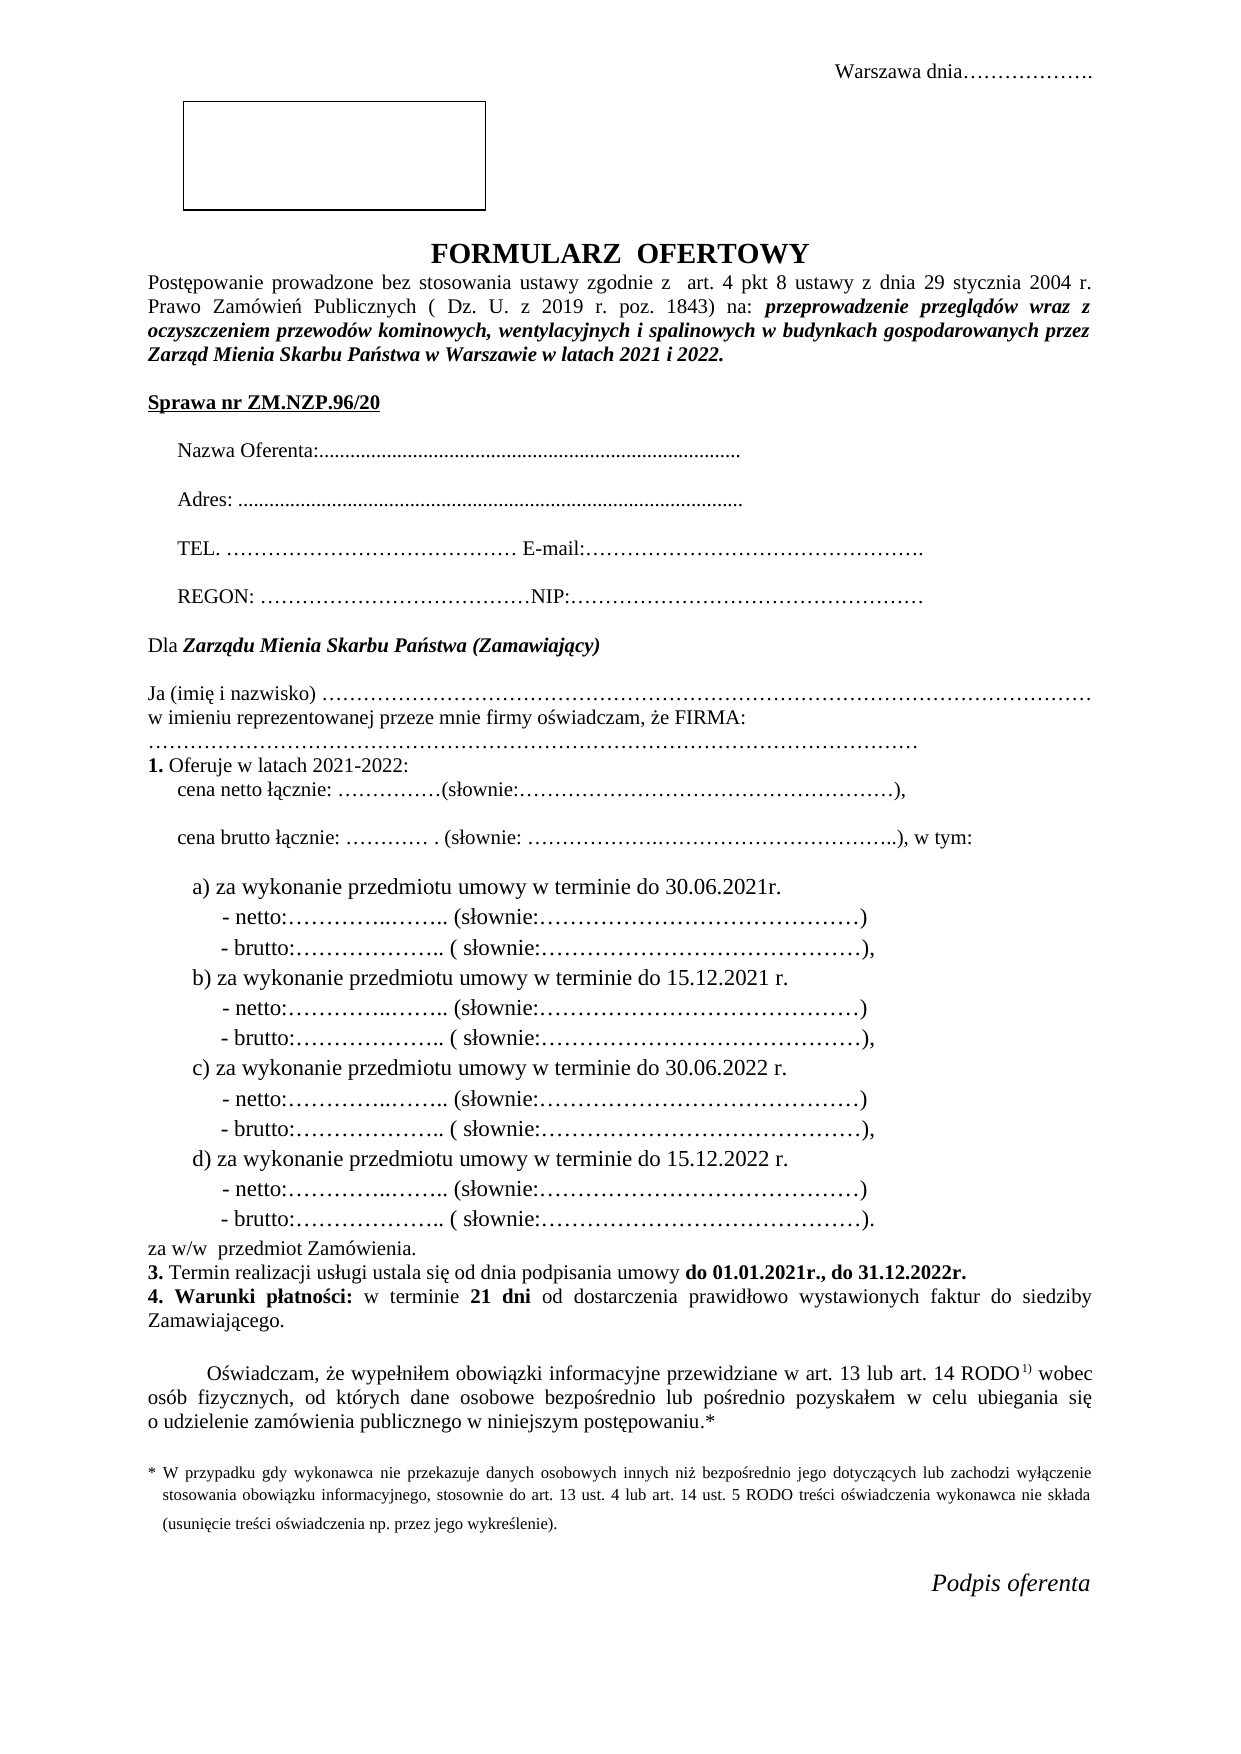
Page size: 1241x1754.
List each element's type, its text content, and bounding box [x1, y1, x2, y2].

text - brutto:……………….. ( słownie:……………………………………). [148, 1205, 1093, 1232]
text FORMULARZ OFERTOWY [148, 236, 1093, 270]
text Nazwa Oferenta:................................................................................. [177, 438, 1093, 462]
text REGON: …………………………………NIP:…………………………………………… [177, 584, 1093, 608]
text a) za wykonanie przedmiotu umowy w terminie do 30.06.2021r. - netto:…………..…….. (słownie:……………………………………) [148, 873, 1093, 930]
text Warszawa dnia………………. [148, 59, 1093, 83]
text Adres: ................................................................................................. [177, 487, 1093, 511]
text - brutto:……………….. ( słownie:……………………………………), [148, 1115, 1093, 1141]
text Oświadczam, że wypełniłem obowiązki informacyjne przewidziane w art. 13 lub art. 14 RODO1) wobec osób fizycznych, od których dane osobowe bezpośrednio lub pośrednio pozyskałem w celu ubiegania się o udzielenie zamówienia publicznego w niniejszym postępowaniu.* [148, 1361, 1093, 1433]
text Sprawa nr ZM.NZP.96/20 [148, 390, 1093, 414]
text cena brutto łącznie: ………… . (słownie: ……………….……………………………..), w tym: [177, 825, 1093, 849]
text - brutto:……………….. ( słownie:……………………………………), [148, 1024, 1093, 1051]
text * W przypadku gdy wykonawca nie przekazuje danych osobowych innych niż bezpośrednio jego dotyczących lub zachodzi wyłączenie stosowania obowiązku informacyjnego, stosownie do art. 13 ust. 4 lub art. 14 ust. 5 RODO treści oświadczenia wykonawca nie składa (usunięcie treści oświadczenia np. przez jego wykreślenie). [148, 1462, 1093, 1535]
text d) za wykonanie przedmiotu umowy w terminie do 15.12.2022 r. - netto:…………..…….. (słownie:……………………………………) [148, 1145, 1093, 1202]
text w imieniu reprezentowanej przeze mnie firmy oświadczam, że FIRMA: ………………………………………………………………………………………………… [148, 705, 1093, 753]
text Podpis oferenta [148, 1568, 1093, 1597]
text - brutto:……………….. ( słownie:……………………………………), [148, 933, 1093, 960]
text cena netto łącznie: ……………(słownie:………………………………………………), [177, 777, 1093, 801]
text 1. Oferuje w latach 2021-2022: [148, 753, 1093, 777]
text 3. Termin realizacji usługi ustala się od dnia podpisania umowy do 01.01.2021r., do 31.12.2022r. [148, 1260, 1093, 1284]
text Postępowanie prowadzone bez stosowania ustawy zgodnie z art. 4 pkt 8 ustawy z dnia 29 stycznia 2004 r. Prawo Zamówień Publicznych ( Dz. U. z 2019 r. poz. 1843) na: przeprowadzenie przeglądów wraz z oczyszczeniem przewodów kominowych, wentylacyjnych i spalinowych w budynkach gospodarowanych przez Zarząd Mienia Skarbu Państwa w Warszawie w latach 2021 i 2022. [148, 270, 1093, 366]
text za w/w przedmiot Zamówienia. [148, 1236, 1093, 1260]
text TEL. …………………………………… E-mail:…………………………………………. [177, 535, 1093, 559]
text 4. Warunki płatności: w terminie 21 dni od dostarczenia prawidłowo wystawionych faktur do siedziby Zamawiającego. [148, 1284, 1093, 1332]
text c) za wykonanie przedmiotu umowy w terminie do 30.06.2022 r. - netto:…………..…….. (słownie:……………………………………) [148, 1054, 1093, 1111]
text b) za wykonanie przedmiotu umowy w terminie do 15.12.2021 r. - netto:…………..…….. (słownie:……………………………………) [148, 964, 1093, 1020]
text Dla Zarządu Mienia Skarbu Państwa (Zamawiający) [148, 632, 1093, 657]
text Ja (imię i nazwisko) ………………………………………………………………………………………………… [148, 681, 1093, 705]
